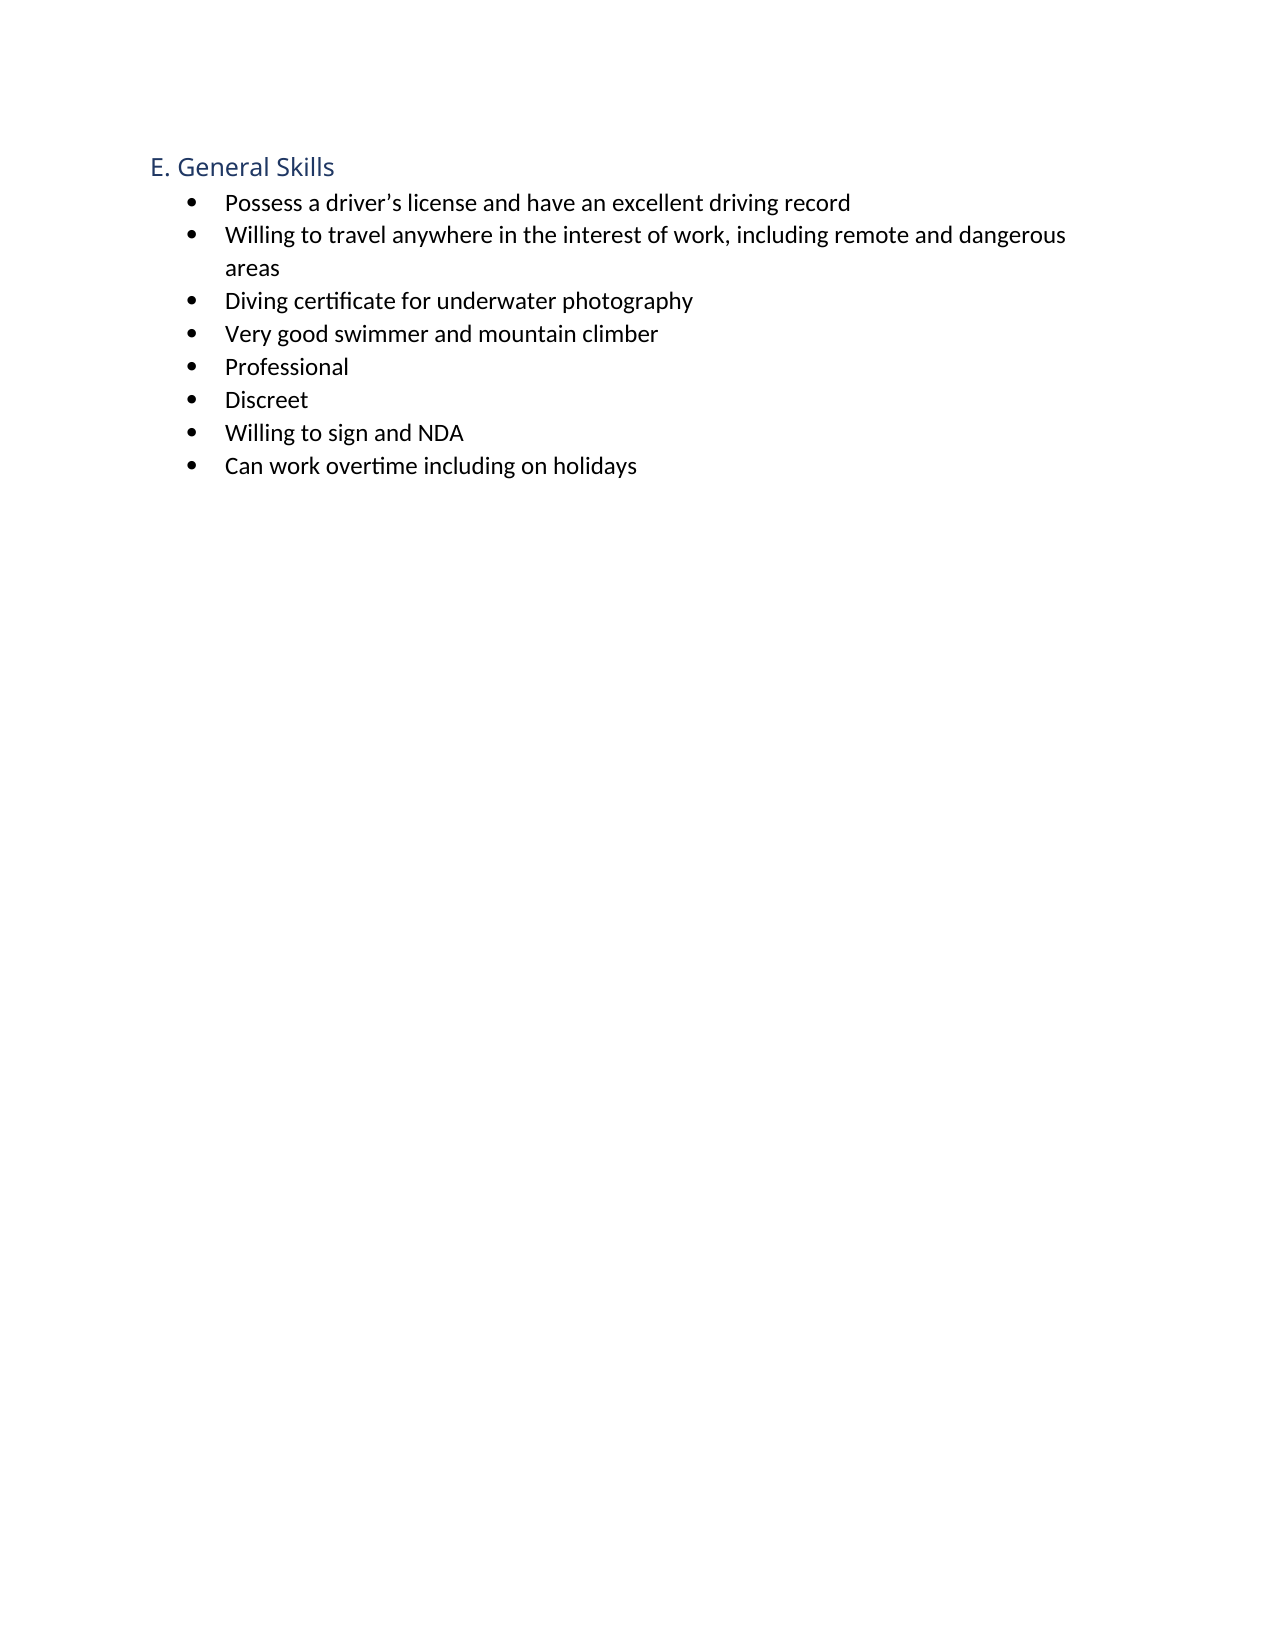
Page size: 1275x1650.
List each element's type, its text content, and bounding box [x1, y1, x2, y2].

list Very good swimmer and mountain climber [187, 318, 1125, 349]
list Willing to sign and NDA [187, 417, 1125, 448]
list Willing to travel anywhere in the interest of work, including remote and dangerous areas [187, 220, 1125, 283]
subtitle E. General Skills [150, 150, 1125, 184]
list Discreet [187, 384, 1125, 415]
list Diving certificate for underwater photography [187, 286, 1125, 316]
list Professional [187, 351, 1125, 382]
list Possess a driver’s license and have an excellent driving record [187, 187, 1125, 217]
list Can work overtime including on holidays [187, 450, 1125, 481]
